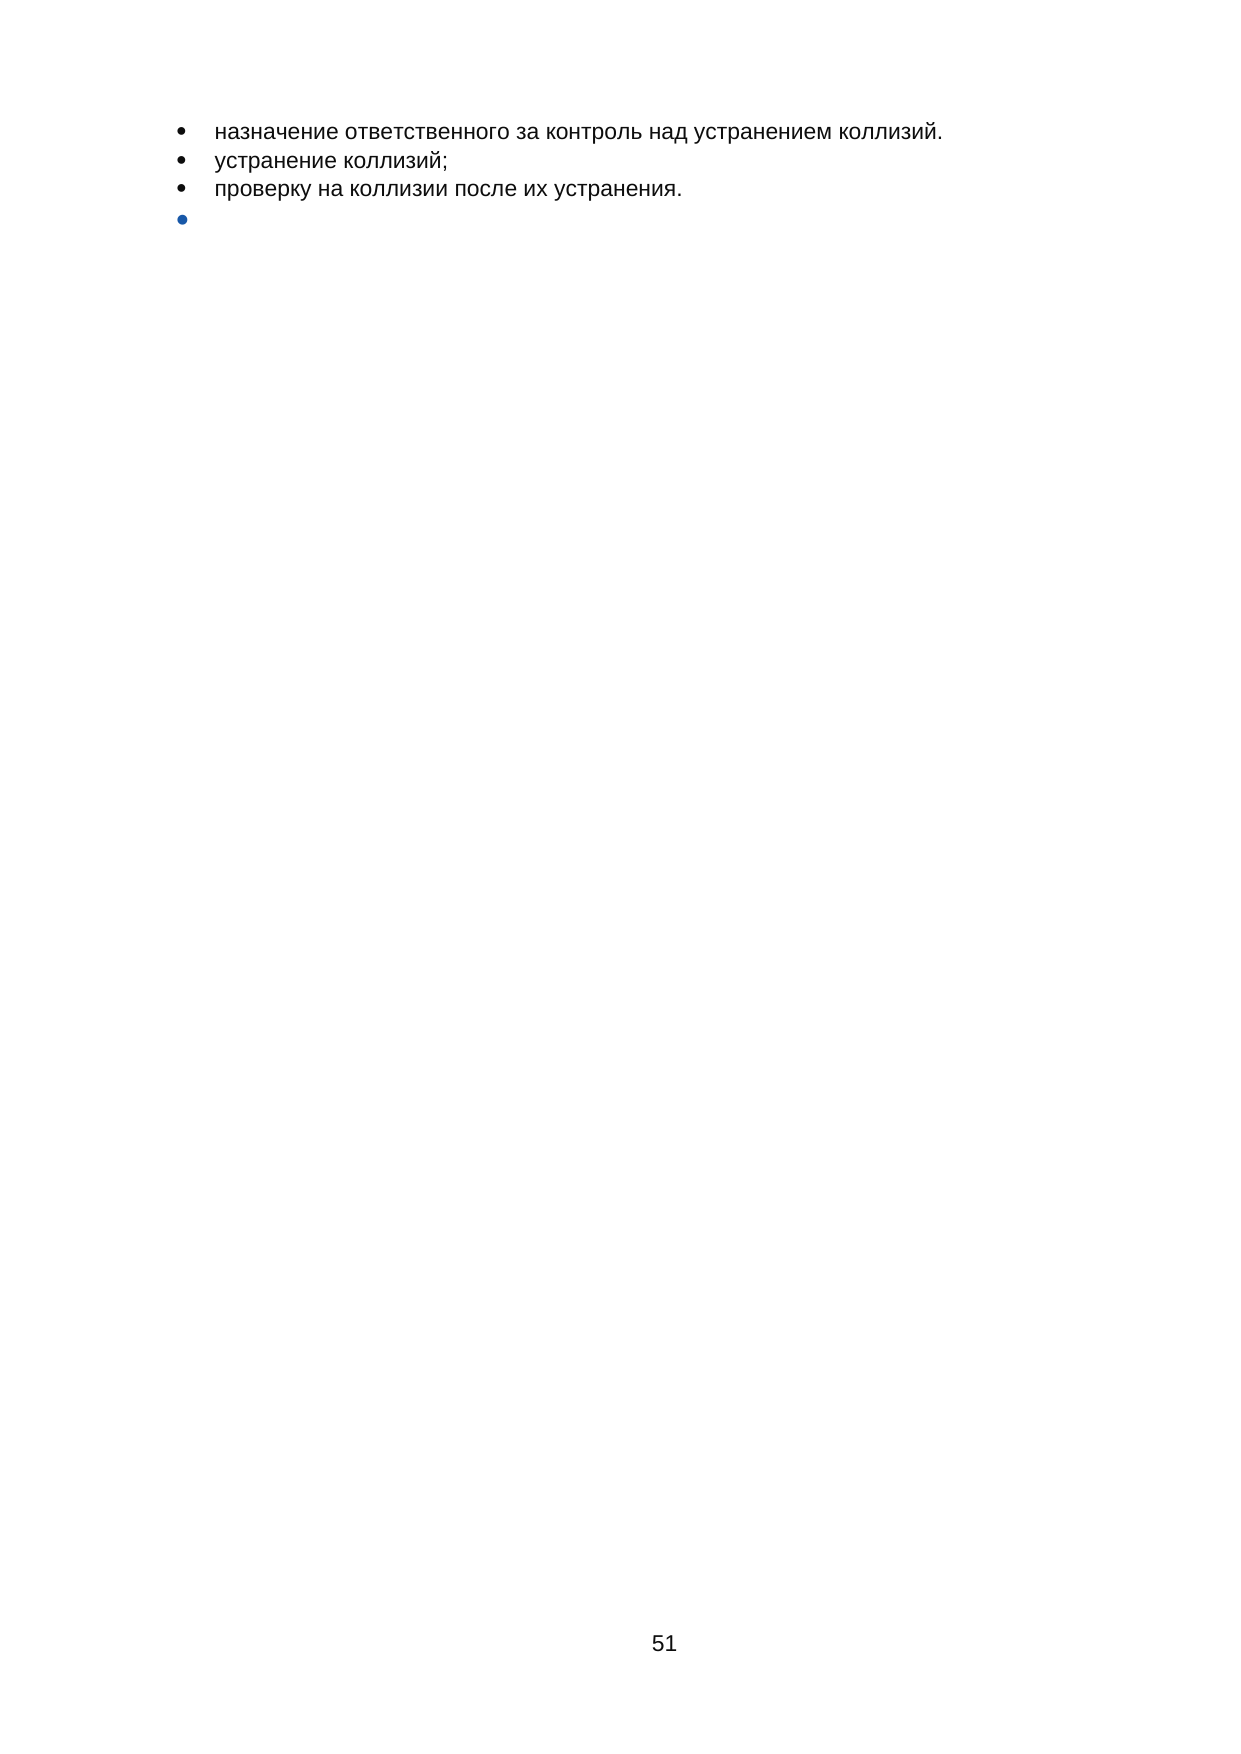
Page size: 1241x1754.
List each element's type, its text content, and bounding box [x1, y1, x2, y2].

text проверку на коллизии после их устранения. [177, 175, 1152, 201]
text устранение коллизий; [177, 147, 1152, 173]
text назначение ответственного за контроль над устранением коллизий. [177, 118, 1152, 144]
